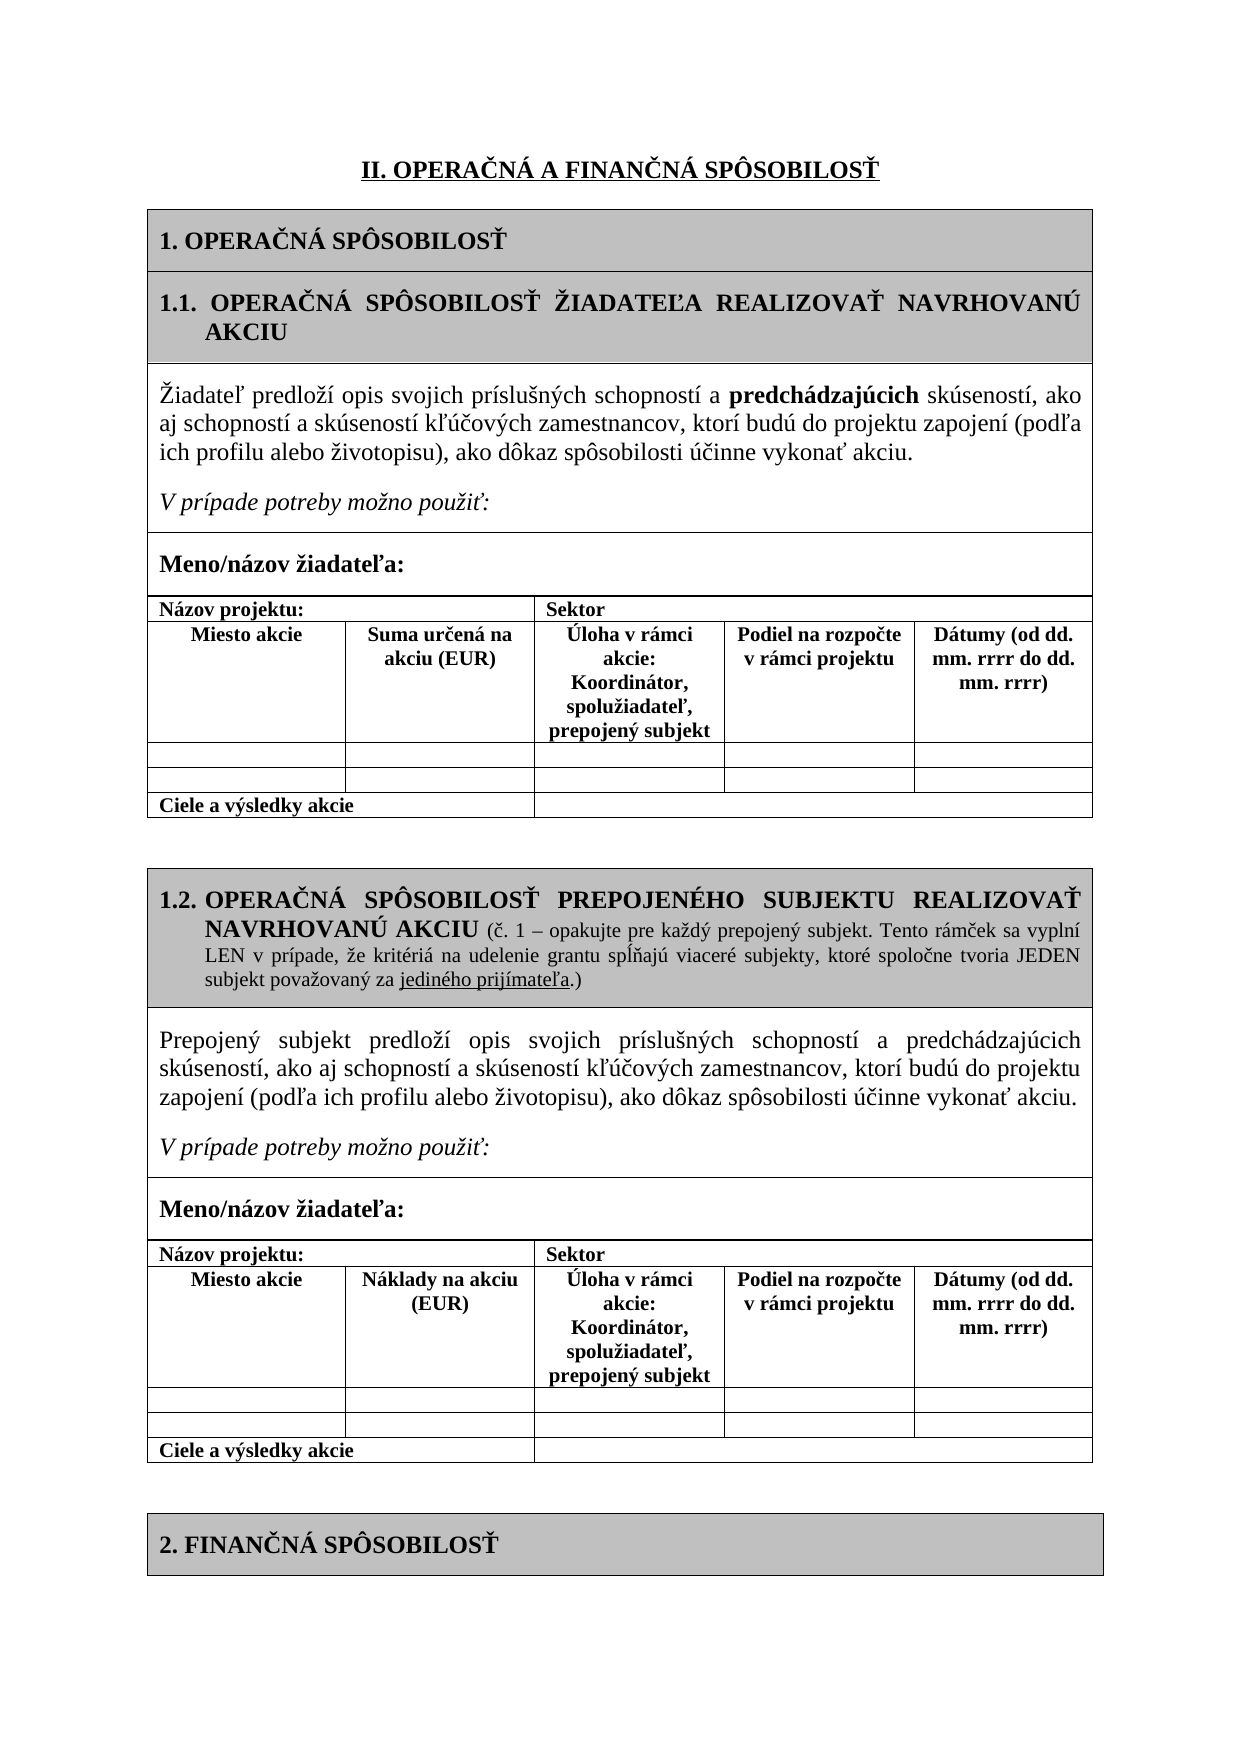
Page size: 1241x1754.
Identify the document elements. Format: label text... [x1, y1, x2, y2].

table_header Názov projektu: [148, 1241, 534, 1266]
table_cell Meno/názov žiadateľa: [148, 533, 1092, 594]
table_cell [346, 1388, 534, 1412]
table_header Sektor [535, 1241, 1092, 1266]
table_cell [346, 743, 534, 767]
table_cell Ciele a výsledky akcie [148, 1438, 534, 1462]
table_cell Miesto akcie [148, 1267, 345, 1387]
table_cell Úloha v rámci akcie: Koordinátor, spolužiadateľ, prepojený subjekt [535, 1267, 724, 1387]
table_cell [148, 1388, 345, 1412]
table_cell [535, 1388, 724, 1412]
table_cell [725, 768, 914, 792]
table_cell Suma určená na akciu (EUR) [346, 622, 534, 742]
table_cell Dátumy (od dd. mm. rrrr do dd. mm. rrrr) [915, 622, 1092, 742]
table_cell Podiel na rozpočte v rámci projektu [725, 622, 914, 742]
table_cell [725, 743, 914, 767]
table_cell [915, 743, 1092, 767]
table_cell [725, 1388, 914, 1412]
table_cell Meno/názov žiadateľa: [148, 1178, 1092, 1239]
table_cell [535, 793, 1092, 817]
table_cell [535, 768, 724, 792]
subtitle II. OPERAČNÁ A FINANČNÁ SPÔSOBILOSŤ [148, 155, 1092, 184]
table_cell [148, 768, 345, 792]
table_header Názov projektu: [148, 597, 534, 621]
table_cell [725, 1413, 914, 1437]
table_cell Žiadateľ predloží opis svojich príslušných schopností a predchádzajúcich skúseností, ako aj schopností a skúseností kľúčových zamestnancov, ktorí budú do projektu zapojení (podľa ich profilu alebo životopisu), ako dôkaz spôsobilosti účinne vykonať akciu. V prípade potreby možno použiť: [148, 364, 1092, 532]
table_header Sektor [535, 597, 1092, 621]
table_cell [915, 768, 1092, 792]
table_cell [535, 743, 724, 767]
table_cell Dátumy (od dd. mm. rrrr do dd. mm. rrrr) [915, 1267, 1092, 1387]
table_header 2. FINANČNÁ SPÔSOBILOSŤ [148, 1514, 1103, 1575]
table_cell [346, 768, 534, 792]
table_cell [915, 1388, 1092, 1412]
table_cell Podiel na rozpočte v rámci projektu [725, 1267, 914, 1387]
table_cell 1.1. OPERAČNÁ SPÔSOBILOSŤ ŽIADATEĽA REALIZOVAŤ NAVRHOVANÚ AKCIU [148, 272, 1092, 362]
table_cell Miesto akcie [148, 622, 345, 742]
table_cell Náklady na akciu (EUR) [346, 1267, 534, 1387]
table_cell [346, 1413, 534, 1437]
table_cell Prepojený subjekt predloží opis svojich príslušných schopností a predchádzajúcich skúseností, ako aj schopností a skúseností kľúčových zamestnancov, ktorí budú do projektu zapojení (podľa ich profilu alebo životopisu), ako dôkaz spôsobilosti účinne vykonať akciu. V prípade potreby možno použiť: [148, 1008, 1092, 1177]
table_cell [148, 743, 345, 767]
table_cell [148, 1413, 345, 1437]
table_header 1. OPERAČNÁ SPÔSOBILOSŤ [148, 210, 1092, 271]
table_cell [915, 1413, 1092, 1437]
table_cell [535, 1438, 1092, 1462]
table_cell Ciele a výsledky akcie [148, 793, 534, 817]
table_cell [535, 1413, 724, 1437]
table_cell Úloha v rámci akcie: Koordinátor, spolužiadateľ, prepojený subjekt [535, 622, 724, 742]
table_header 1.2. OPERAČNÁ SPÔSOBILOSŤ PREPOJENÉHO SUBJEKTU REALIZOVAŤ NAVRHOVANÚ AKCIU (č. 1 – opakujte pre každý prepojený subjekt. Tento rámček sa vyplní LEN v prípade, že kritériá na udelenie grantu spĺňajú viaceré subjekty, ktoré spoločne tvoria JEDEN subjekt považovaný za jediného prijímateľa.) [148, 869, 1092, 1007]
